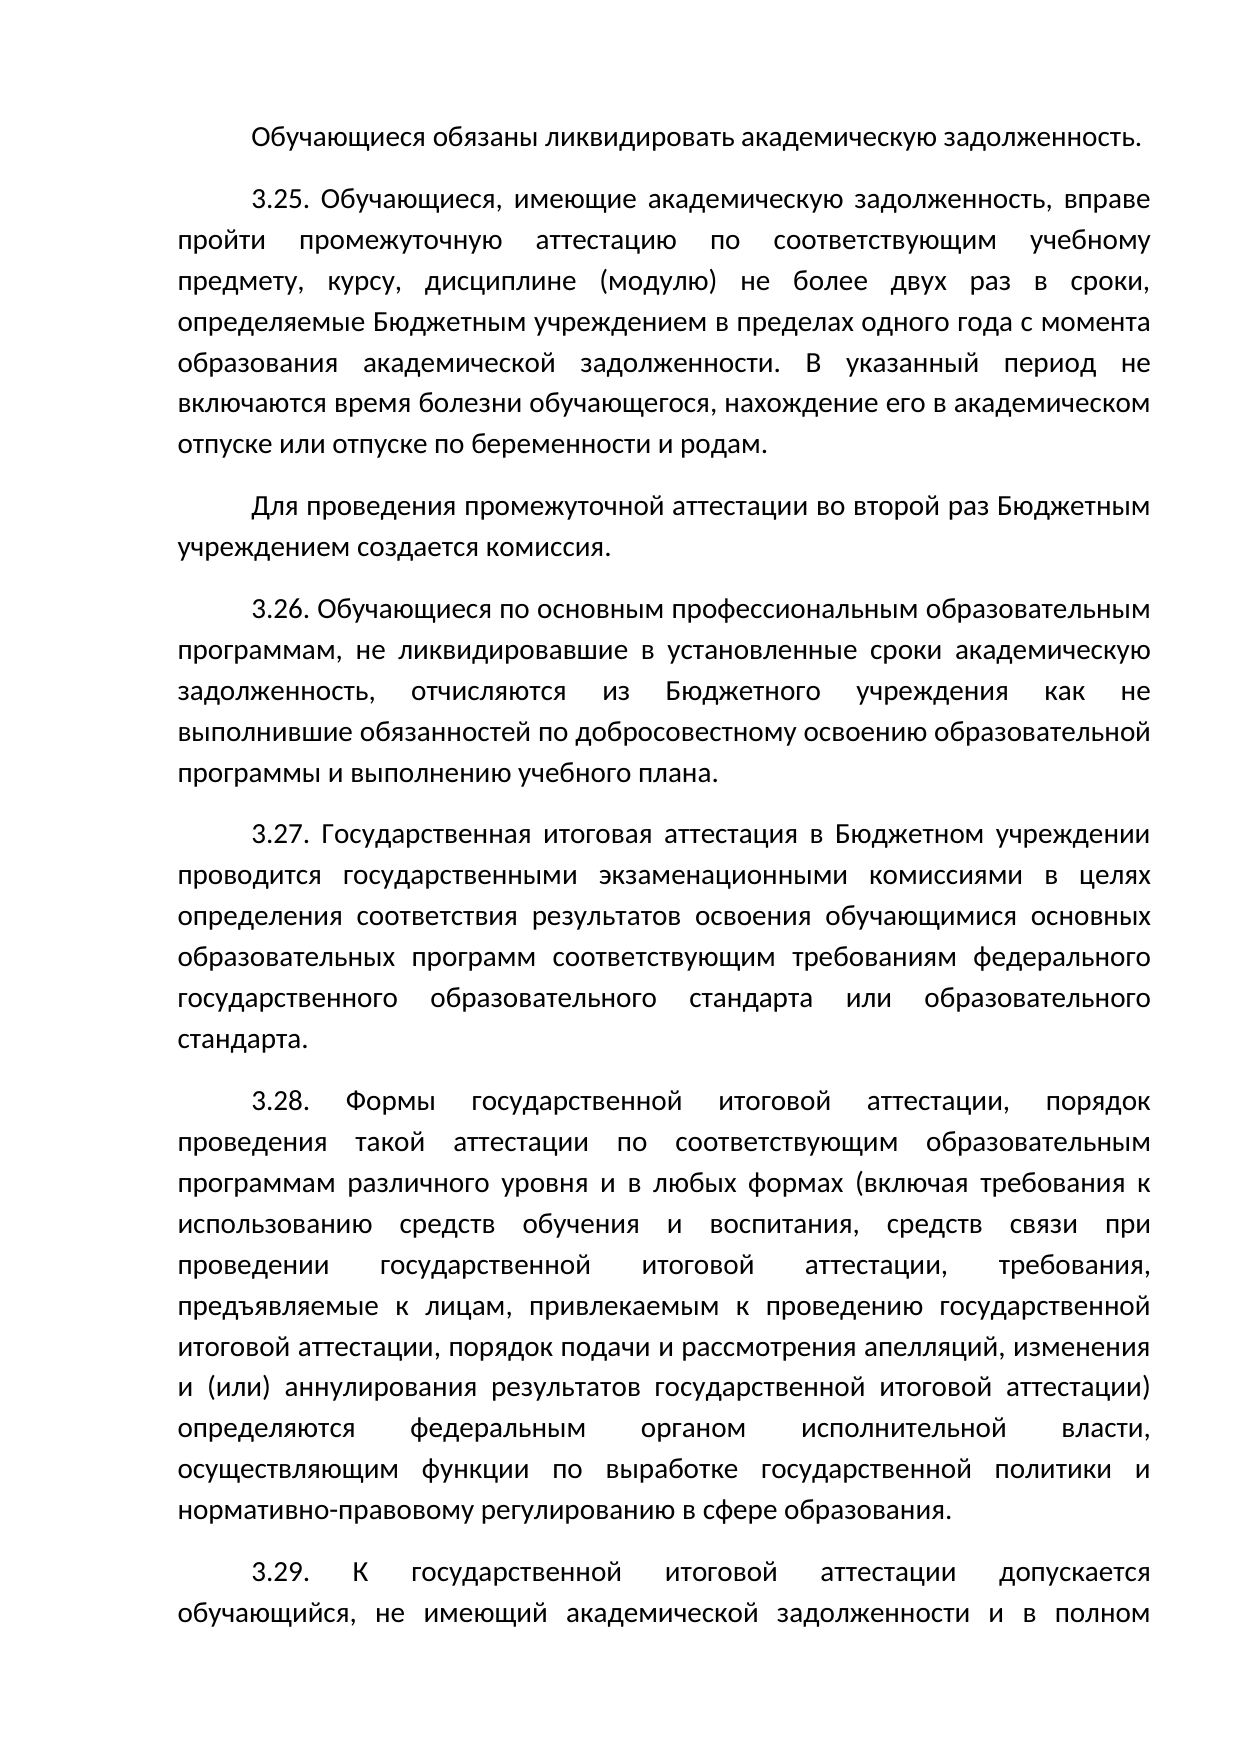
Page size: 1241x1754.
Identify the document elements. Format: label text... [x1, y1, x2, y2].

text Обучающиеся обязаны ликвидировать академическую задолженность. [177, 118, 1152, 154]
text 3.26. Обучающиеся по основным профессиональным образовательным программам, не ликвидировавшие в установленные сроки академическую задолженность, отчисляются из Бюджетного учреждения как не выполнившие обязанностей по добросовестному освоению образовательной программы и выполнению учебного плана. [177, 590, 1152, 789]
text Для проведения промежуточной аттестации во второй раз Бюджетным учреждением создается комиссия. [177, 487, 1152, 564]
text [177, 1553, 1152, 1630]
text 3.25. Обучающиеся, имеющие академическую задолженность, вправе пройти промежуточную аттестацию по соответствующим учебному предмету, курсу, дисциплине (модулю) не более двух раз в сроки, определяемые Бюджетным учреждением в пределах одного года с момента образования академической задолженности. В указанный период не включаются время болезни обучающегося, нахождение его в академическом отпуске или отпуске по беременности и родам. [177, 180, 1152, 461]
text 3.27. Государственная итоговая аттестация в Бюджетном учреждении проводится государственными экзаменационными комиссиями в целях определения соответствия результатов освоения обучающимися основных образовательных программ соответствующим требованиям федерального государственного образовательного стандарта или образовательного стандарта. [177, 816, 1152, 1056]
text 3.28. Формы государственной итоговой аттестации, порядок проведения такой аттестации по соответствующим образовательным программам различного уровня и в любых формах (включая требования к использованию средств обучения и воспитания, средств связи при проведении государственной итоговой аттестации, требования, предъявляемые к лицам, привлекаемым к проведению государственной итоговой аттестации, порядок подачи и рассмотрения апелляций, изменения и (или) аннулирования результатов государственной итоговой аттестации) определяются федеральным органом исполнительной власти, осуществляющим функции по выработке государственной политики и нормативно-правовому регулированию в сфере образования. [177, 1082, 1152, 1527]
